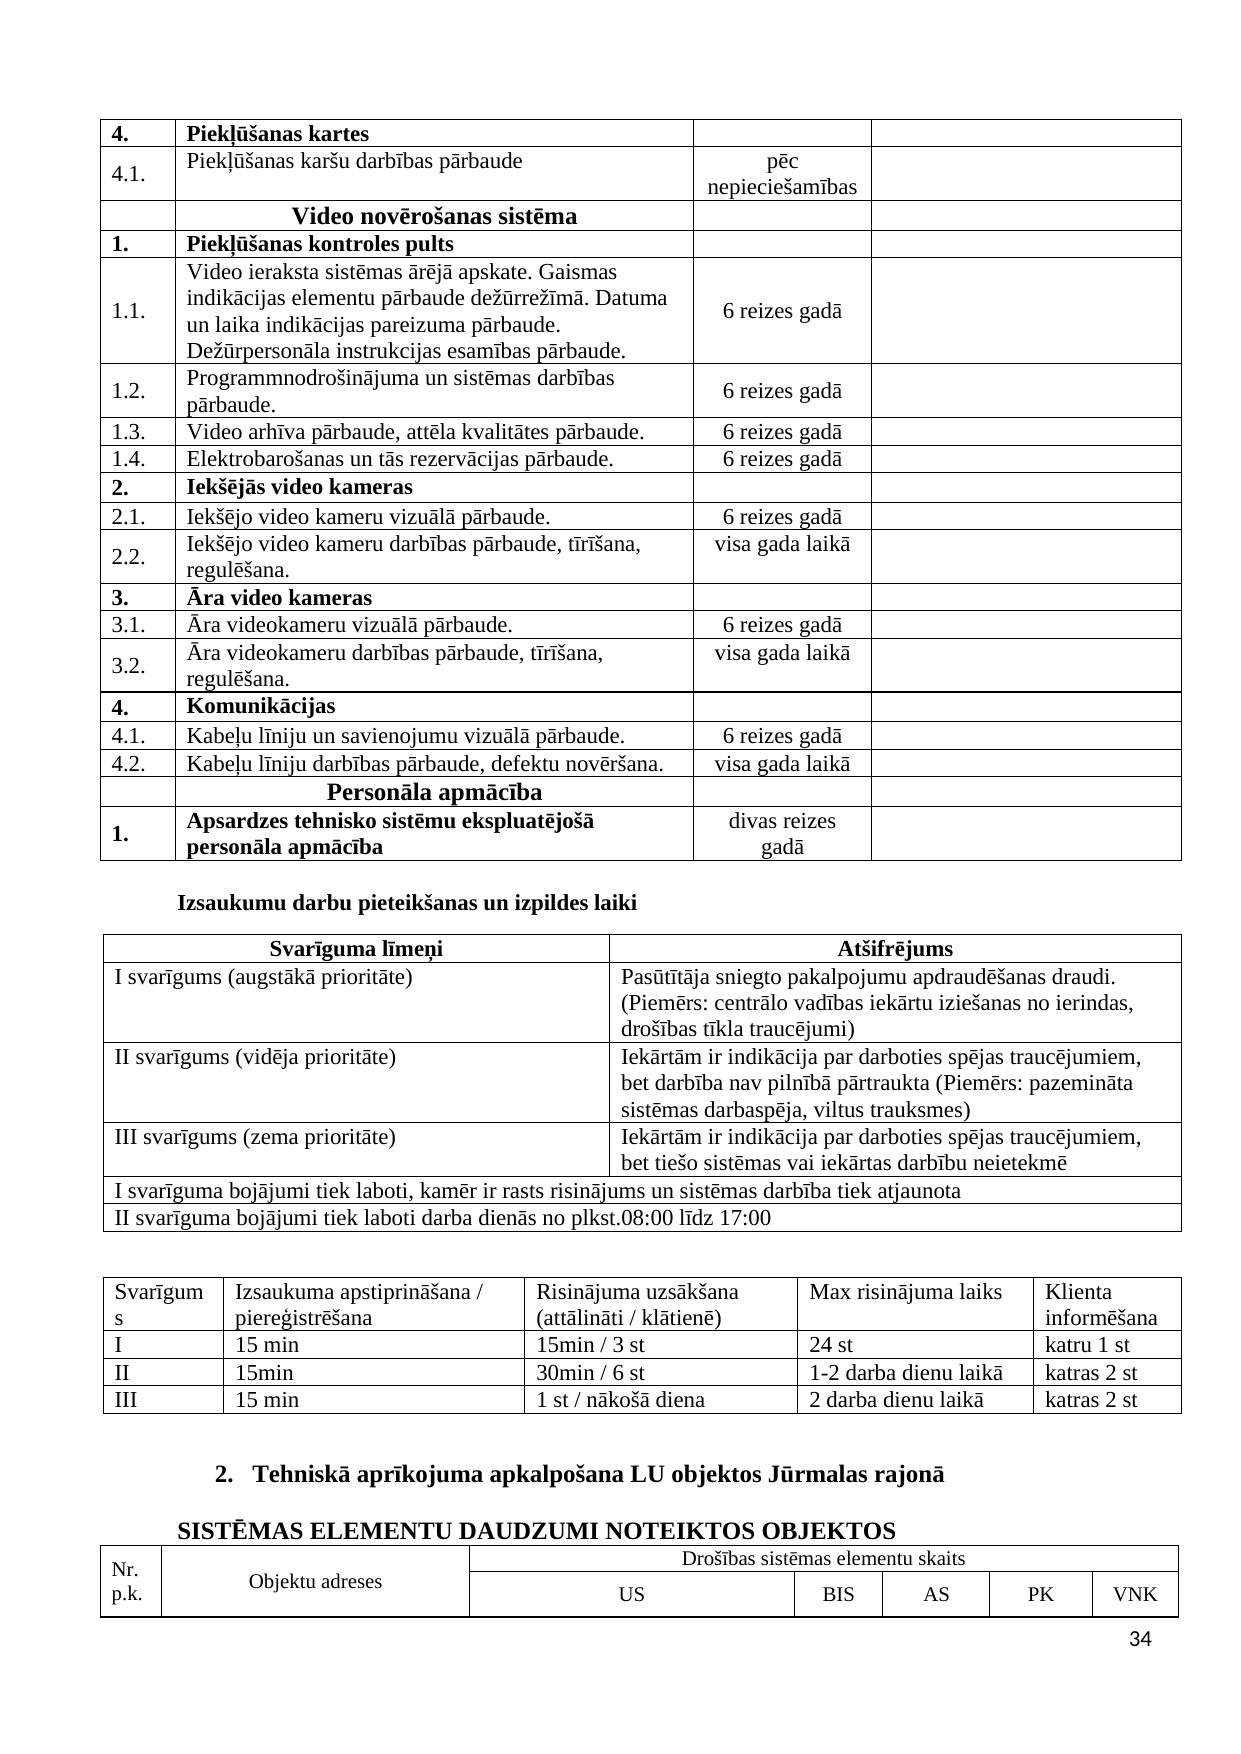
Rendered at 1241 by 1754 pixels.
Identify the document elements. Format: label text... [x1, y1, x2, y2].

table_cell I [104, 1331, 223, 1358]
table_cell 3.2. [101, 639, 175, 691]
table_cell [872, 807, 1181, 859]
table_cell 1. [101, 231, 175, 257]
table_cell 3.1. [101, 611, 175, 638]
table_cell [694, 584, 871, 610]
table_cell 4. [101, 693, 175, 721]
table_cell 15min [224, 1359, 524, 1385]
table_cell 2. [101, 473, 175, 502]
table_header Risinājuma uzsākšana (attālināti / klātienē) [525, 1278, 797, 1330]
table_cell Kabeļu līniju un savienojumu vizuālā pārbaude. [176, 722, 693, 748]
table_cell [101, 201, 175, 229]
table_header Izsaukuma apstiprināšana / piereģistrēšana [224, 1278, 524, 1330]
table_cell Elektrobarošanas un tās rezervācijas pārbaude. [176, 446, 693, 472]
table_cell 1.4. [101, 446, 175, 472]
table_header Nr. p.k. [101, 1546, 161, 1616]
table_cell Iekšējo video kameru vizuālā pārbaude. [176, 503, 693, 529]
table_cell [872, 120, 1181, 146]
table_cell [101, 777, 175, 806]
table_cell [872, 584, 1181, 610]
table_header Klienta informēšana [1034, 1278, 1181, 1330]
table_cell II svarīgums (vidēja prioritāte) [104, 1043, 609, 1122]
table_cell katras 2 st [1034, 1386, 1181, 1413]
table_cell 1. [101, 807, 175, 859]
table_cell 6 reizes gadā [694, 503, 871, 529]
table_cell Programmnodrošinājuma un sistēmas darbības pārbaude. [176, 364, 693, 417]
table_cell 30min / 6 st [525, 1359, 797, 1385]
table_cell II svarīguma bojājumi tiek laboti darba dienās no plkst.08:00 līdz 17:00 [104, 1204, 1181, 1231]
table_cell Piekļūšanas kartes [176, 120, 693, 146]
table_cell [872, 530, 1181, 583]
table_cell divas reizes gadā [694, 807, 871, 859]
table_cell 15 min [224, 1331, 524, 1358]
table_cell [872, 722, 1181, 748]
table_cell 2.2. [101, 530, 175, 583]
table_cell pēc nepieciešamības [694, 147, 871, 200]
table_cell 6 reizes gadā [694, 418, 871, 444]
text Sistēmas elementu daudzumi NOTEIKTOS objektOS [177, 1516, 1152, 1545]
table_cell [883, 1572, 989, 1616]
table_cell Pasūtītāja sniegto pakalpojumu apdraudēšanas draudi. (Piemērs: centrālo vadības iekārtu iziešanas no ierindas, drošības tīkla traucējumi) [610, 963, 1181, 1042]
table_cell III [104, 1386, 223, 1413]
list Tehniskā aprīkojuma apkalpošana LU objektos Jūrmalas rajonā [214, 1459, 1152, 1487]
table_cell [872, 473, 1181, 502]
table_cell [694, 777, 871, 806]
table_cell Iekārtām ir indikācija par darboties spējas traucējumiem, bet tiešo sistēmas vai iekārtas darbību neietekmē [610, 1123, 1181, 1176]
table_cell 6 reizes gadā [694, 446, 871, 472]
table_cell I svarīgums (augstākā prioritāte) [104, 963, 609, 1042]
table_cell [694, 201, 871, 229]
table_cell 1-2 darba dienu laikā [798, 1359, 1033, 1385]
table_cell VNK [1093, 1572, 1178, 1616]
table_cell [694, 231, 871, 257]
table_cell US [470, 1572, 794, 1616]
table_cell BIS [795, 1572, 882, 1616]
table_cell 3. [101, 584, 175, 610]
table_header Max risinājuma laiks [798, 1278, 1033, 1330]
table_cell visa gada laikā [694, 639, 871, 691]
table_cell [872, 750, 1181, 776]
table_header Drošības sistēmas elementu skaits [470, 1546, 1178, 1571]
table_cell Video novērošanas sistēma [176, 201, 693, 229]
table_cell Piekļūšanas karšu darbības pārbaude [176, 147, 693, 200]
table_cell Personāla apmācība [176, 777, 693, 806]
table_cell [990, 1572, 1092, 1616]
table_cell Video arhīva pārbaude, attēla kvalitātes pārbaude. [176, 418, 693, 444]
table_cell visa gada laikā [694, 530, 871, 583]
table_cell [872, 611, 1181, 638]
table_cell [872, 231, 1181, 257]
table_cell Iekšējo video kameru darbības pārbaude, tīrīšana, regulēšana. [176, 530, 693, 583]
table_cell katru 1 st [1034, 1331, 1181, 1358]
table_cell III svarīgums (zema prioritāte) [104, 1123, 609, 1176]
table_cell [872, 418, 1181, 444]
table_cell Video ieraksta sistēmas ārējā apskate. Gaismas indikācijas elementu pārbaude dežūrrežīmā. Datuma un laika indikācijas pareizuma pārbaude. Dežūrpersonāla instrukcijas esamības pārbaude. [176, 258, 693, 363]
table_cell 4. [101, 120, 175, 146]
table_cell I svarīguma bojājumi tiek laboti, kamēr ir rasts risinājums un sistēmas darbība tiek atjaunota [104, 1177, 1181, 1203]
table_header Atšifrējums [610, 935, 1181, 962]
table_cell Āra video kameras [176, 584, 693, 610]
table_cell II [104, 1359, 223, 1385]
table_cell katras 2 st [1034, 1359, 1181, 1385]
table_cell [694, 693, 871, 721]
table_cell 4.1. [101, 147, 175, 200]
table_cell 15 min [224, 1386, 524, 1413]
table_cell [872, 639, 1181, 691]
table_cell [694, 473, 871, 502]
table_cell [872, 364, 1181, 417]
table_cell [694, 120, 871, 146]
table_cell 1 st / nākošā diena [525, 1386, 797, 1413]
table_cell 15min / 3 st [525, 1331, 797, 1358]
table_cell 6 reizes gadā [694, 258, 871, 363]
table_cell 2.1. [101, 503, 175, 529]
table_cell 2 darba dienu laikā [798, 1386, 1033, 1413]
table_cell [872, 503, 1181, 529]
table_cell Iekārtām ir indikācija par darboties spējas traucējumiem, bet darbība nav pilnībā pārtraukta (Piemērs: pazemināta sistēmas darbaspēja, viltus trauksmes) [610, 1043, 1181, 1122]
table_header Svarīguma līmeņi [104, 935, 609, 962]
table_cell Kabeļu līniju darbības pārbaude, defektu novēršana. [176, 750, 693, 776]
table_cell 6 reizes gadā [694, 611, 871, 638]
table_cell 6 reizes gadā [694, 364, 871, 417]
table_cell [872, 446, 1181, 472]
table_cell 1.3. [101, 418, 175, 444]
table_cell visa gada laikā [694, 750, 871, 776]
table_header Objektu adreses [162, 1546, 469, 1616]
table_cell [872, 201, 1181, 229]
table_cell 4.2. [101, 750, 175, 776]
text Izsaukumu darbu pieteikšanas un izpildes laiki [177, 889, 1152, 916]
table_header Svarīgums [104, 1278, 223, 1330]
table_cell [872, 777, 1181, 806]
table_cell [872, 258, 1181, 363]
table_cell [872, 147, 1181, 200]
table_cell Komunikācijas [176, 693, 693, 721]
table_cell Piekļūšanas kontroles pults [176, 231, 693, 257]
table_cell Āra videokameru vizuālā pārbaude. [176, 611, 693, 638]
table_cell 24 st [798, 1331, 1033, 1358]
table_cell 4.1. [101, 722, 175, 748]
table_cell 6 reizes gadā [694, 722, 871, 748]
table_cell Āra videokameru darbības pārbaude, tīrīšana, regulēšana. [176, 639, 693, 691]
table_cell Iekšējās video kameras [176, 473, 693, 502]
table_cell 1.2. [101, 364, 175, 417]
table_cell [872, 693, 1181, 721]
table_cell 1.1. [101, 258, 175, 363]
table_cell Apsardzes tehnisko sistēmu ekspluatējošā personāla apmācība [176, 807, 693, 859]
